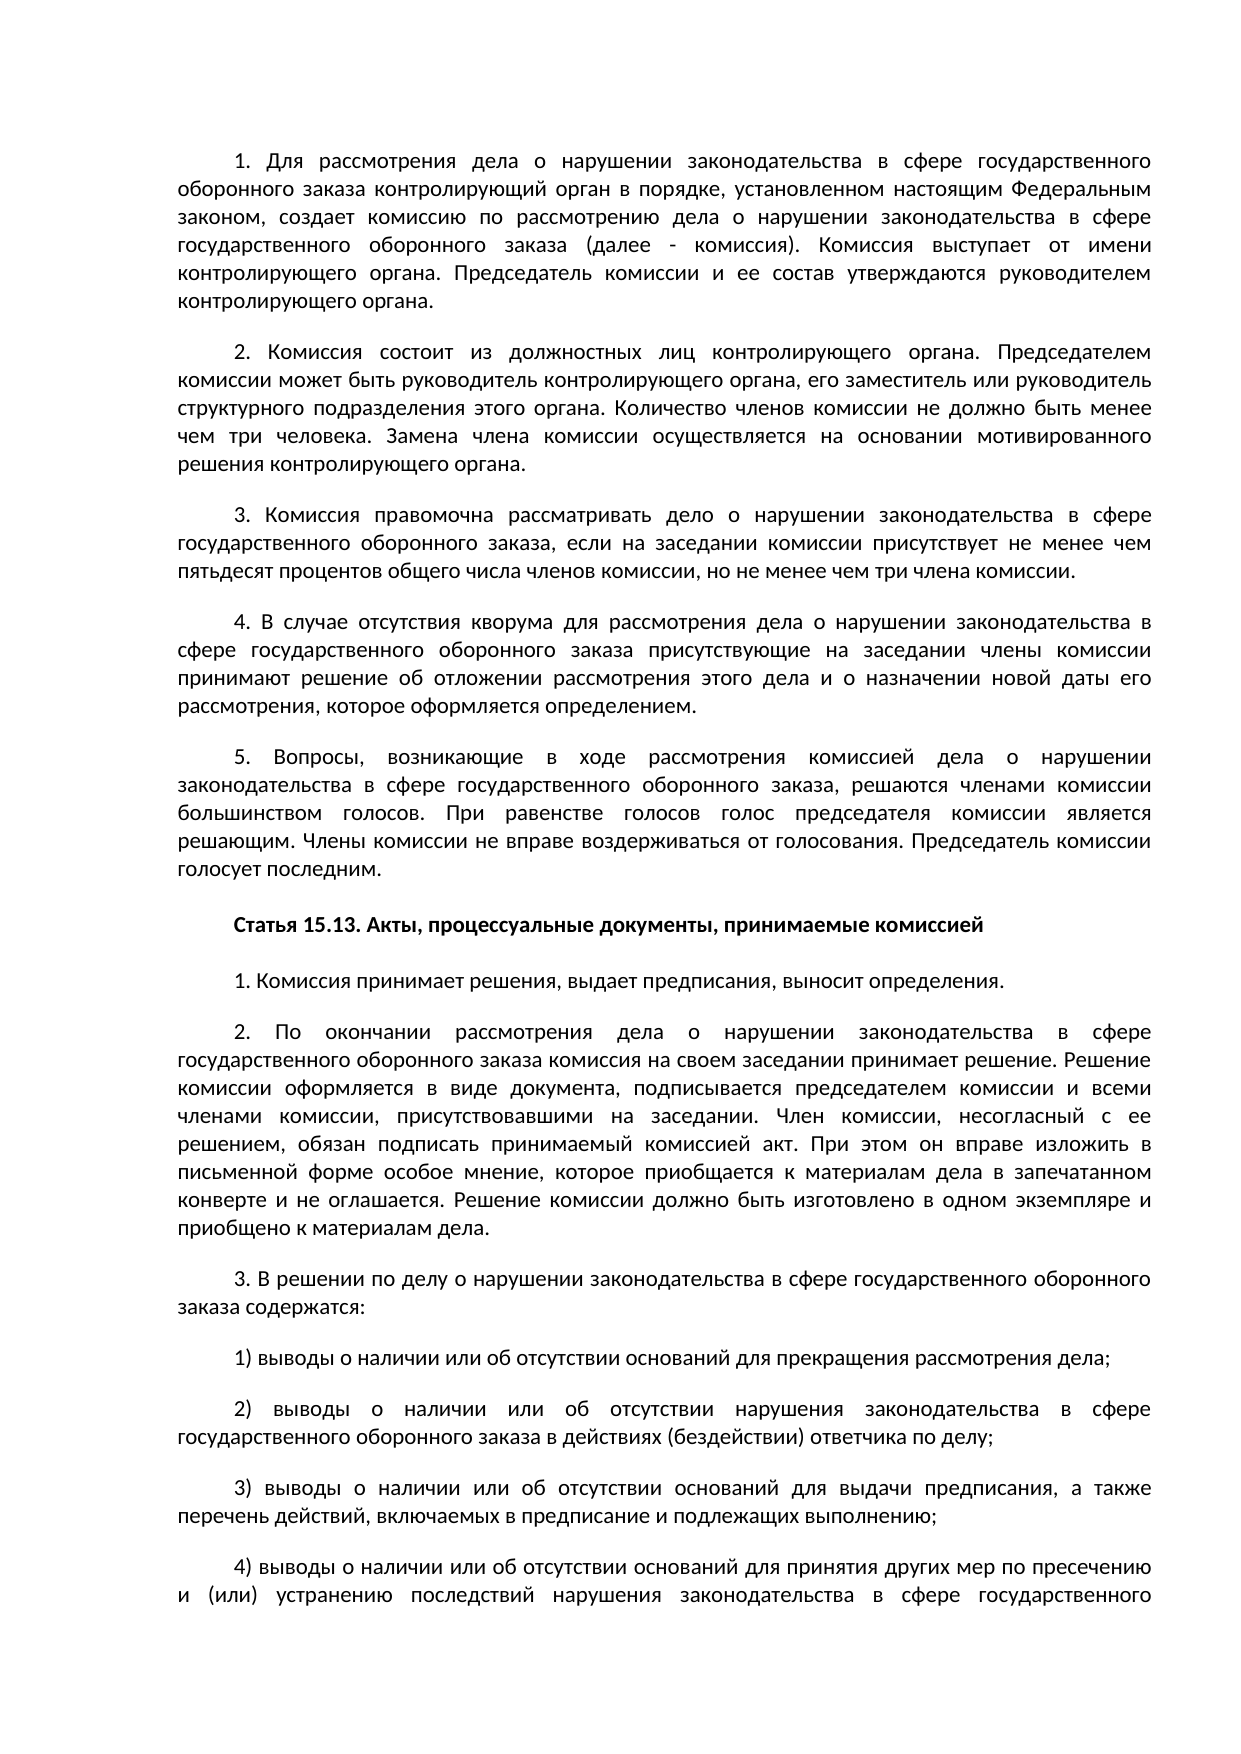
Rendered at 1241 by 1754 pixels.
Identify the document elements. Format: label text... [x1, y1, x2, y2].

text 2) выводы о наличии или об отсутствии нарушения законодательства в сфере государственного оборонного заказа в действиях (бездействии) ответчика по делу; [177, 1394, 1152, 1450]
text 5. Вопросы, возникающие в ходе рассмотрения комиссией дела о нарушении законодательства в сфере государственного оборонного заказа, решаются членами комиссии большинством голосов. При равенстве голосов голос председателя комиссии является решающим. Члены комиссии не вправе воздерживаться от голосования. Председатель комиссии голосует последним. [177, 742, 1152, 882]
text 3. В решении по делу о нарушении законодательства в сфере государственного оборонного заказа содержатся: [177, 1264, 1152, 1320]
text 3. Комиссия правомочна рассматривать дело о нарушении законодательства в сфере государственного оборонного заказа, если на заседании комиссии присутствует не менее чем пятьдесят процентов общего числа членов комиссии, но не менее чем три члена комиссии. [177, 500, 1152, 584]
text 4. В случае отсутствия кворума для рассмотрения дела о нарушении законодательства в сфере государственного оборонного заказа присутствующие на заседании члены комиссии принимают решение об отложении рассмотрения этого дела и о назначении новой даты его рассмотрения, которое оформляется определением. [177, 607, 1152, 719]
title Статья 15.13. Акты, процессуальные документы, принимаемые комиссией [177, 910, 1152, 938]
text 1. Для рассмотрения дела о нарушении законодательства в сфере государственного оборонного заказа контролирующий орган в порядке, установленном настоящим Федеральным законом, создает комиссию по рассмотрению дела о нарушении законодательства в сфере государственного оборонного заказа (далее - комиссия). Комиссия выступает от имени контролирующего органа. Председатель комиссии и ее состав утверждаются руководителем контролирующего органа. [177, 146, 1152, 314]
text 2. Комиссия состоит из должностных лиц контролирующего органа. Председателем комиссии может быть руководитель контролирующего органа, его заместитель или руководитель структурного подразделения этого органа. Количество членов комиссии не должно быть менее чем три человека. Замена члена комиссии осуществляется на основании мотивированного решения контролирующего органа. [177, 337, 1152, 477]
text 1. Комиссия принимает решения, выдает предписания, выносит определения. [177, 966, 1152, 994]
text 1) выводы о наличии или об отсутствии оснований для прекращения рассмотрения дела; [177, 1343, 1152, 1371]
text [177, 1552, 1152, 1608]
text 2. По окончании рассмотрения дела о нарушении законодательства в сфере государственного оборонного заказа комиссия на своем заседании принимает решение. Решение комиссии оформляется в виде документа, подписывается председателем комиссии и всеми членами комиссии, присутствовавшими на заседании. Член комиссии, несогласный с ее решением, обязан подписать принимаемый комиссией акт. При этом он вправе изложить в письменной форме особое мнение, которое приобщается к материалам дела в запечатанном конверте и не оглашается. Решение комиссии должно быть изготовлено в одном экземпляре и приобщено к материалам дела. [177, 1017, 1152, 1241]
text 3) выводы о наличии или об отсутствии оснований для выдачи предписания, а также перечень действий, включаемых в предписание и подлежащих выполнению; [177, 1473, 1152, 1529]
